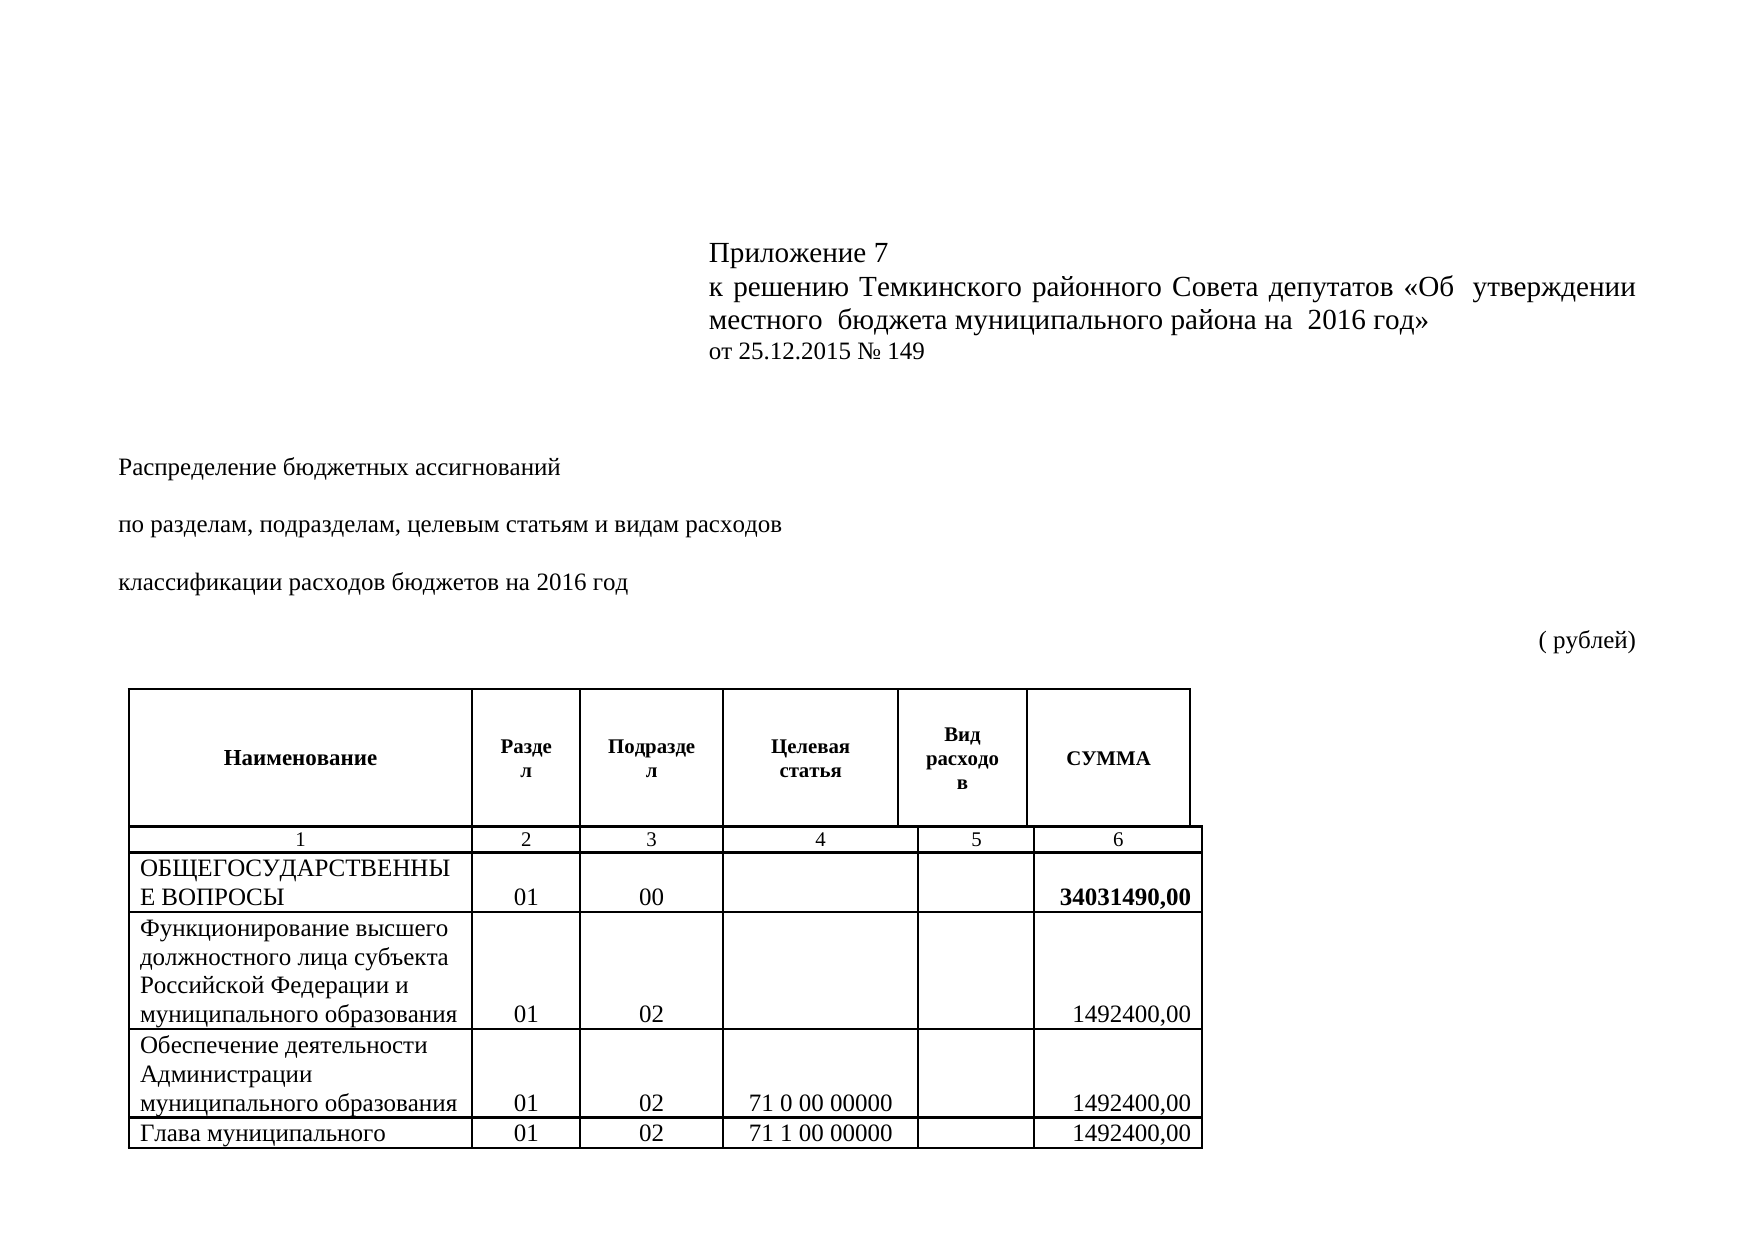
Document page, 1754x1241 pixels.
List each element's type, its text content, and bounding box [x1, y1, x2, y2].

text классификации расходов бюджетов на 2016 год [118, 567, 1636, 596]
table_cell 71 0 00 00000 [724, 1030, 917, 1116]
table_cell 1492400,00 [1035, 913, 1201, 1028]
table_cell 71 1 00 00000 [724, 1119, 917, 1147]
table_header Подраздел [581, 690, 722, 825]
table_header Вид расходов [899, 690, 1026, 825]
table_header Наименование [130, 690, 471, 825]
table_cell 02 [581, 913, 722, 1028]
table_cell 1492400,00 [1035, 1030, 1201, 1116]
table_cell 1 [130, 828, 471, 851]
table_cell 02 [581, 1119, 722, 1147]
text к решению Темкинского районного Совета депутатов «Об утверждении местного бюджета муниципального района на 2016 год» [709, 269, 1636, 336]
table_header СУММА [1028, 690, 1189, 825]
table_cell 6 [1035, 828, 1201, 851]
table_cell 01 [473, 1030, 579, 1116]
text по разделам, подразделам, целевым статьям и видам расходов [118, 509, 1636, 538]
table_cell 2 [473, 828, 579, 851]
table_cell [919, 913, 1033, 1028]
table_cell 01 [473, 1119, 579, 1147]
table_cell 5 [919, 828, 1033, 851]
table_cell 3 [581, 828, 722, 851]
text Распределение бюджетных ассигнований [118, 452, 1636, 480]
table_cell 34031490,00 [1035, 854, 1201, 911]
table_cell 1492400,00 [1035, 1119, 1201, 1147]
table_cell [724, 913, 917, 1028]
text от 25.12.2015 № 149 [709, 336, 1636, 364]
table_cell 02 [581, 1030, 722, 1116]
table_cell [724, 854, 917, 911]
table_cell 01 [473, 913, 579, 1028]
table_header [1191, 688, 1202, 825]
table_cell ОБЩЕГОСУДАРСТВЕННЫЕ ВОПРОСЫ [130, 854, 471, 911]
text Приложение 7 [709, 235, 1636, 269]
table_cell [919, 1030, 1033, 1116]
table_cell 01 [473, 854, 579, 911]
text ( рублей) [118, 625, 1636, 654]
table_cell [919, 1119, 1033, 1147]
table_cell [130, 1119, 471, 1147]
table_cell Обеспечение деятельности Администрации муниципального образования [130, 1030, 471, 1116]
table_header Раздел [473, 690, 579, 825]
table_header Целевая статья [724, 690, 897, 825]
table_cell [919, 854, 1033, 911]
table_cell Функционирование высшего должностного лица субъекта Российской Федерации и муниципального образования [130, 913, 471, 1028]
table_cell 00 [581, 854, 722, 911]
table_cell 4 [724, 828, 917, 851]
